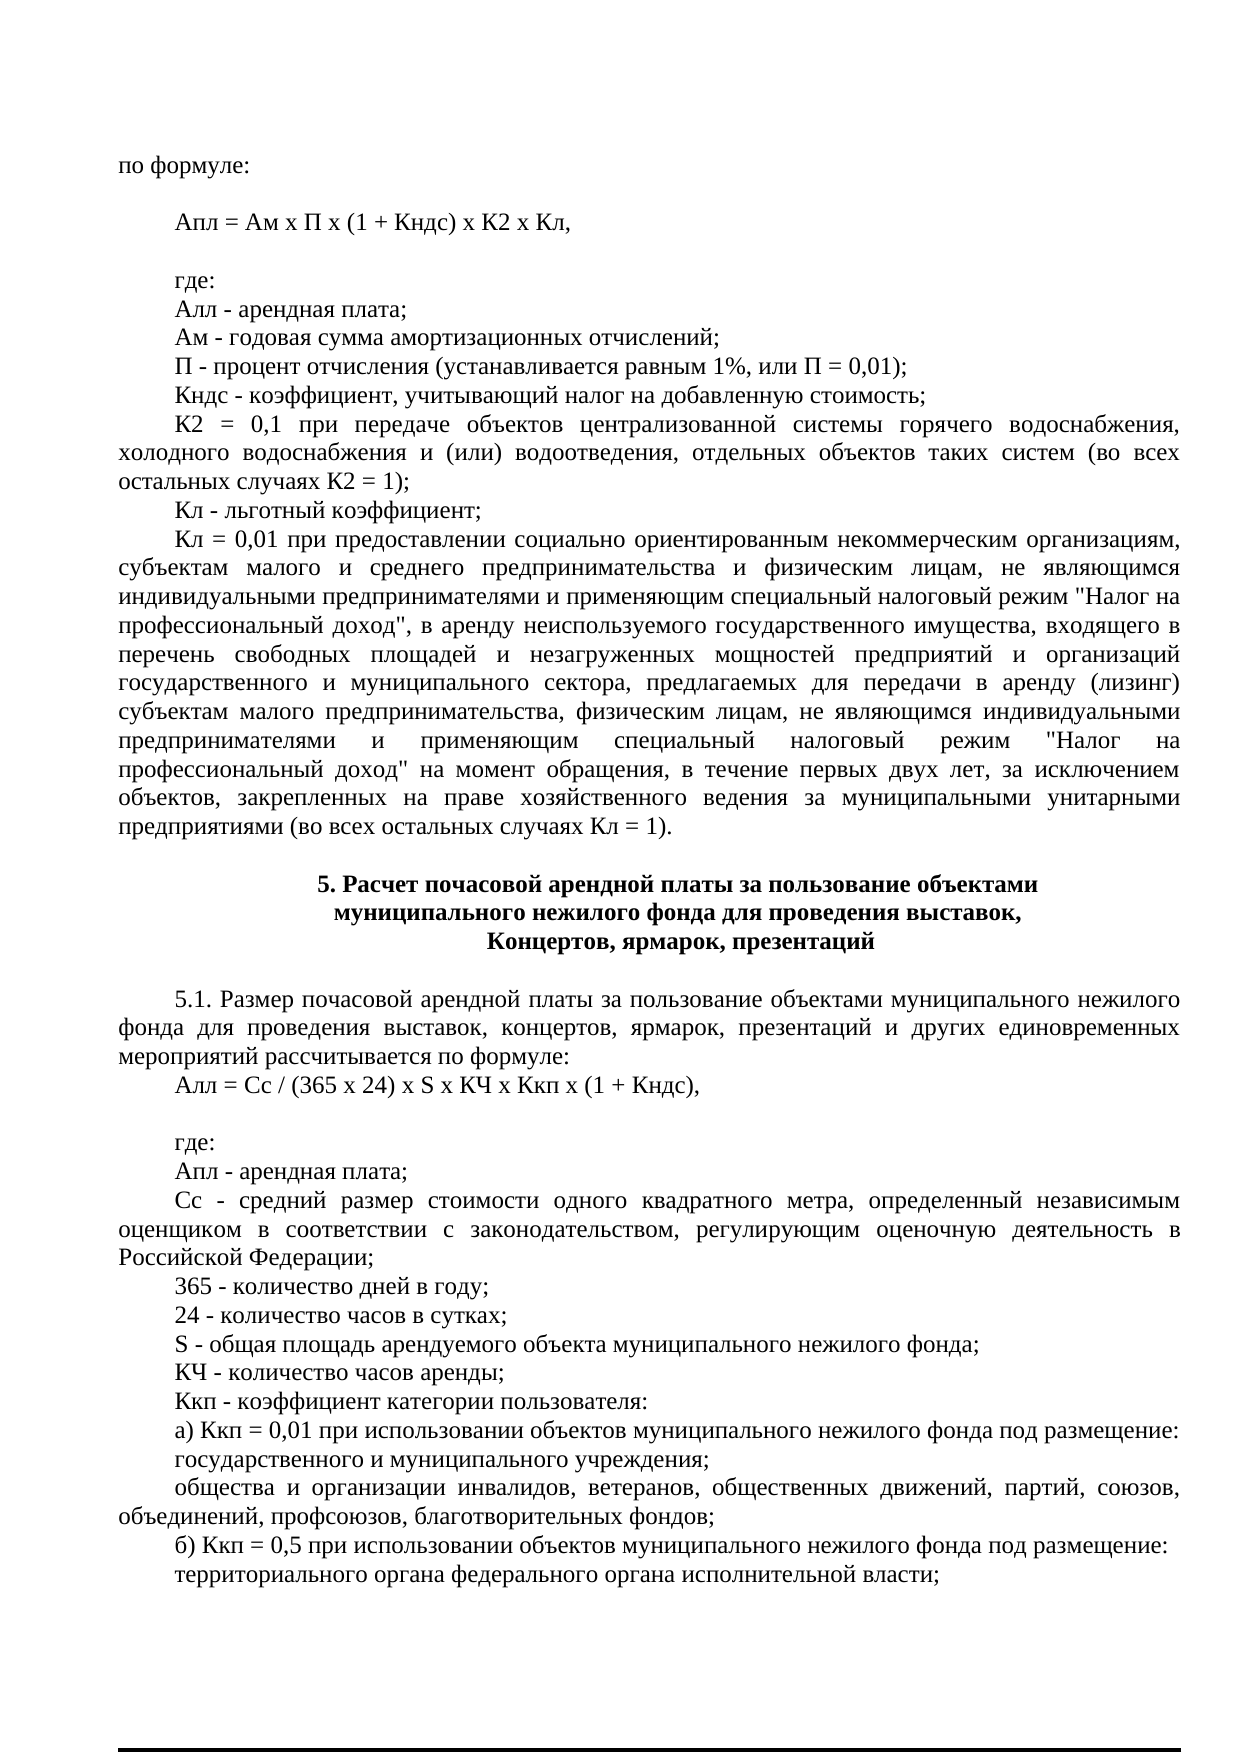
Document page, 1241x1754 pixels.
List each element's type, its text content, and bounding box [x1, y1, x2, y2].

text Концертов, ярмарок, презентаций [118, 926, 1181, 955]
text 5. Расчет почасовой арендной платы за пользование объектами [118, 869, 1181, 897]
text Апл = Ам x П x (1 + Кндс) x К2 x Кл, [118, 207, 1181, 236]
text К2 = 0,1 при передаче объектов централизованной системы горячего водоснабжения, холодного водоснабжения и (или) водоотведения, отдельных объектов таких систем (во всех остальных случаях К2 = 1); [118, 409, 1181, 495]
text КЧ - количество часов аренды; [118, 1357, 1181, 1386]
text государственного и муниципального учреждения; [118, 1444, 1181, 1472]
text Кл = 0,01 при предоставлении социально ориентированным некоммерческим организациям, субъектам малого и среднего предпринимательства и физическим лицам, не являющимся индивидуальными предпринимателями и применяющим специальный налоговый режим "Налог на профессиональный доход", в аренду неиспользуемого государственного имущества, входящего в перечень свободных площадей и незагруженных мощностей предприятий и организаций государственного и муниципального сектора, предлагаемых для передачи в аренду (лизинг) субъектам малого предпринимательства, физическим лицам, не являющимся индивидуальными предпринимателями и применяющим специальный налоговый режим "Налог на профессиональный доход" на момент обращения, в течение первых двух лет, за исключением объектов, закрепленных на праве хозяйственного ведения за муниципальными унитарными предприятиями (во всех остальных случаях Кл = 1). [118, 524, 1181, 840]
text Ам - годовая сумма амортизационных отчислений; [118, 322, 1181, 351]
text Апл - арендная плата; [118, 1156, 1181, 1185]
text где: [118, 1127, 1181, 1156]
text Сс - средний размер стоимости одного квадратного метра, определенный независимым оценщиком в соответствии с законодательством, регулирующим оценочную деятельность в Российской Федерации; [118, 1185, 1181, 1271]
text S - общая площадь арендуемого объекта муниципального нежилого фонда; [118, 1329, 1181, 1357]
text П - процент отчисления (устанавливается равным 1%, или П = 0,01); [118, 351, 1181, 380]
text Кндс - коэффициент, учитывающий налог на добавленную стоимость; [118, 380, 1181, 409]
text 24 - количество часов в сутках; [118, 1300, 1181, 1329]
text муниципального нежилого фонда для проведения выставок, [118, 897, 1181, 926]
text общества и организации инвалидов, ветеранов, общественных движений, партий, союзов, объединений, профсоюзов, благотворительных фондов; [118, 1472, 1181, 1530]
text Кл - льготный коэффициент; [118, 495, 1181, 524]
text Алл - арендная плата; [118, 294, 1181, 322]
text где: [118, 265, 1181, 294]
text Ккп - коэффициент категории пользователя: [118, 1386, 1181, 1415]
text а) Ккп = 0,01 при использовании объектов муниципального нежилого фонда под размещение: [118, 1415, 1181, 1444]
text б) Ккп = 0,5 при использовании объектов муниципального нежилого фонда под размещение: [118, 1530, 1181, 1559]
text 5.1. Размер почасовой арендной платы за пользование объектами муниципального нежилого фонда для проведения выставок, концертов, ярмарок, презентаций и других единовременных мероприятий рассчитывается по формуле: [118, 984, 1181, 1070]
text 365 - количество дней в году; [118, 1271, 1181, 1300]
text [118, 150, 1181, 179]
text территориального органа федерального органа исполнительной власти; [118, 1559, 1181, 1587]
text Алл = Сс / (365 x 24) x S x КЧ x Ккп x (1 + Кндс), [118, 1070, 1181, 1099]
